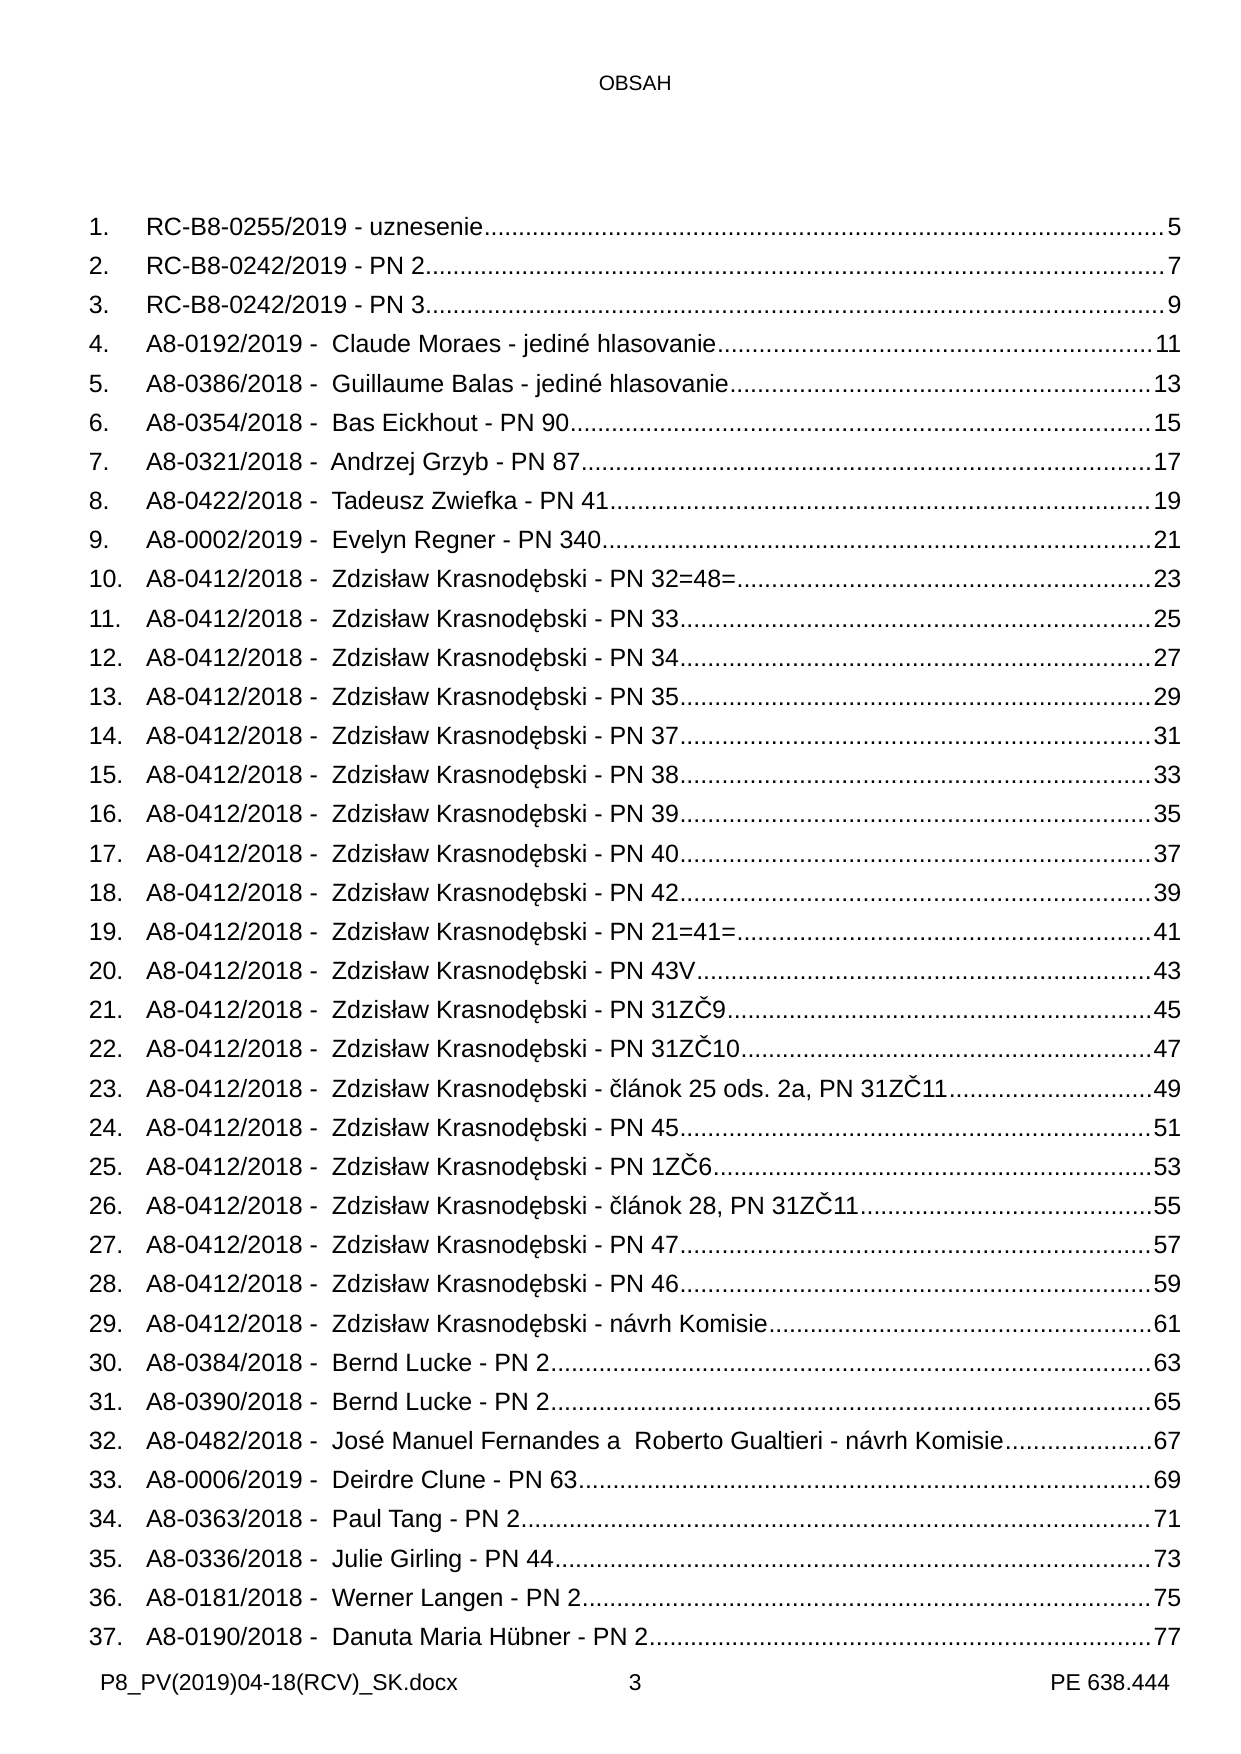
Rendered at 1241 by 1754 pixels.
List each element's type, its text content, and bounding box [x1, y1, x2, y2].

text OBSAH [88, 70, 1181, 142]
